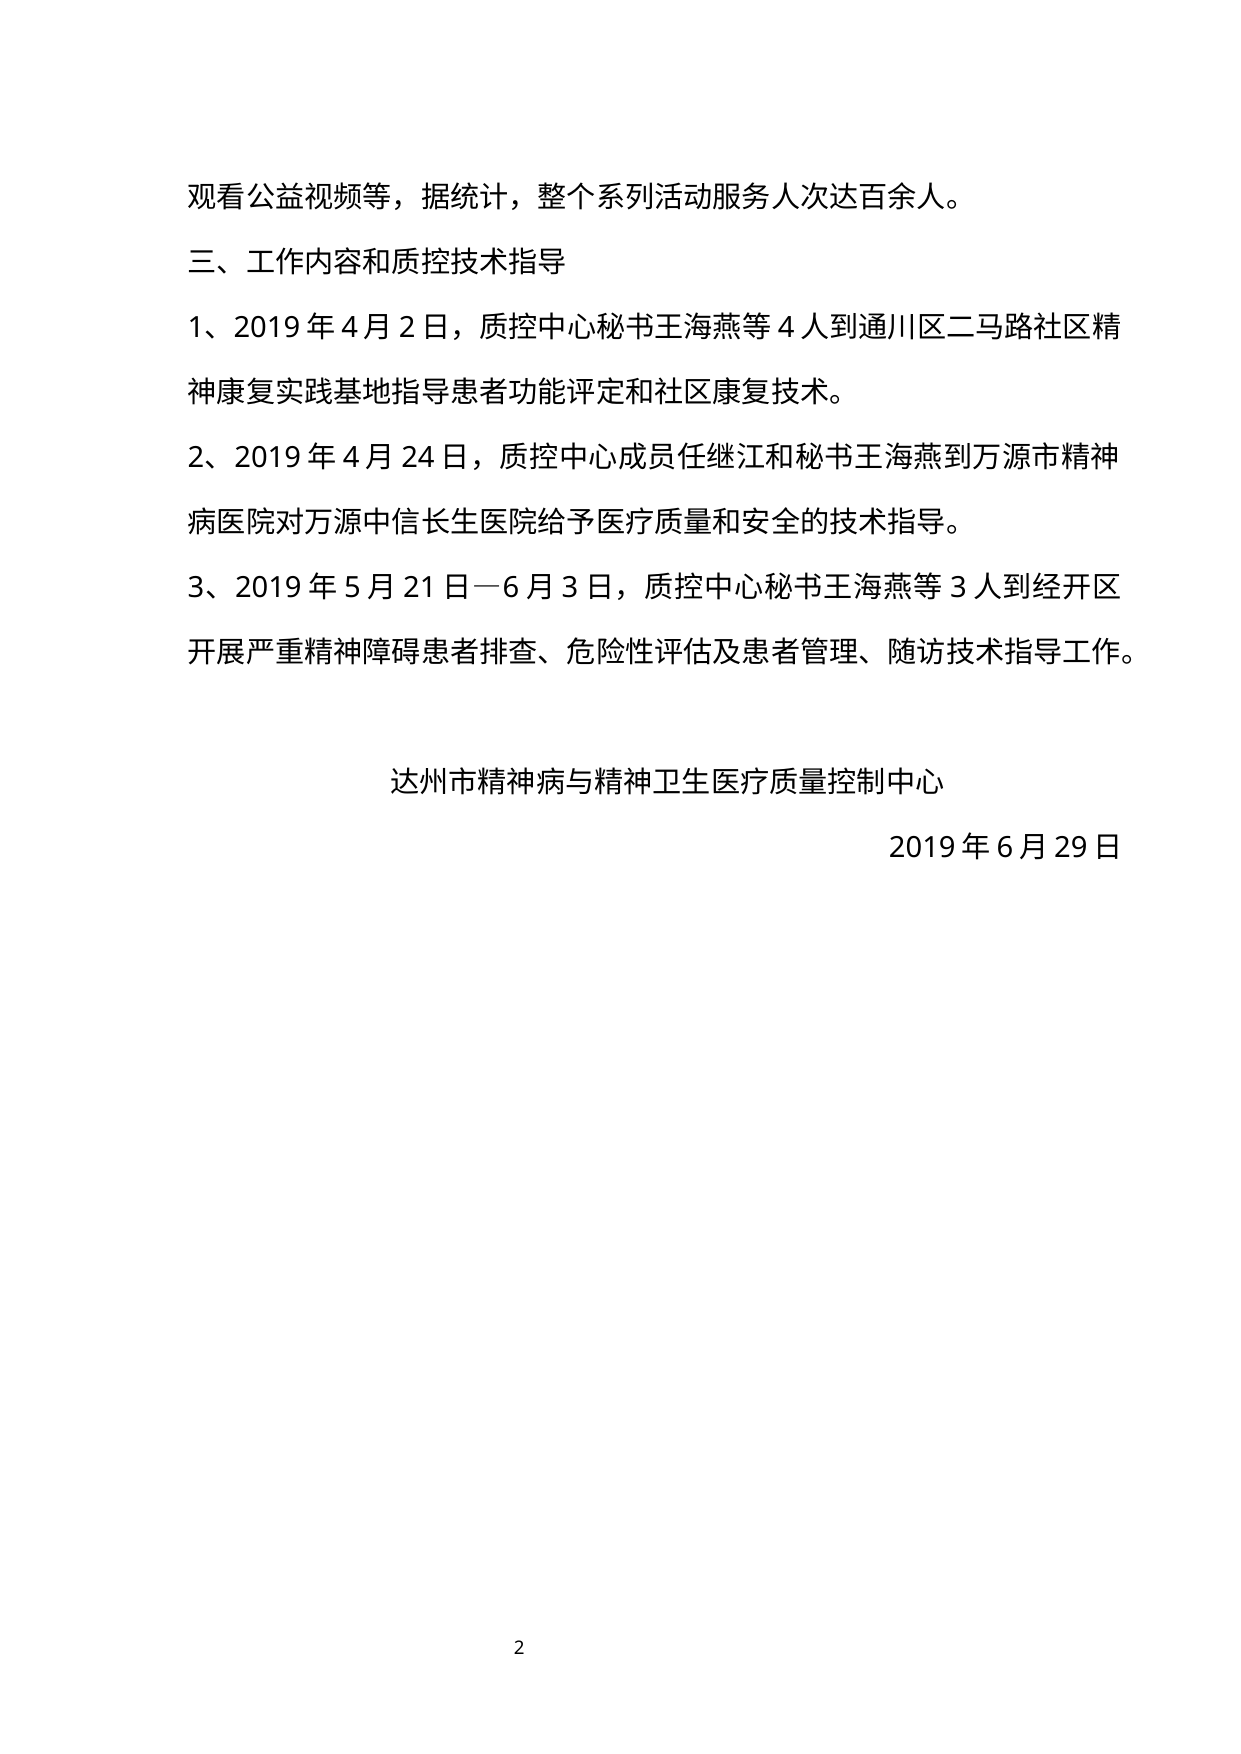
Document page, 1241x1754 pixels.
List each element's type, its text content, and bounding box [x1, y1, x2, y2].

text 1、2019年4月2日，质控中心秘书王海燕等4人到通川区二马路社区精神康复实践基地指导患者功能评定和社区康复技术。 [187, 292, 1122, 422]
text 三、工作内容和质控技术指导 [187, 227, 1122, 292]
text 2019年6月29日 [187, 812, 1122, 877]
text 达州市精神病与精神卫生医疗质量控制中心 [187, 747, 1122, 812]
text 3、2019年5月21日—6月3日，质控中心秘书王海燕等3人到经开区开展严重精神障碍患者排查、危险性评估及患者管理、随访技术指导工作。 [187, 552, 1122, 682]
text 2、2019年4月24日，质控中心成员任继江和秘书王海燕到万源市精神病医院对万源中信长生医院给予医疗质量和安全的技术指导。 [187, 422, 1122, 552]
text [187, 162, 1122, 227]
